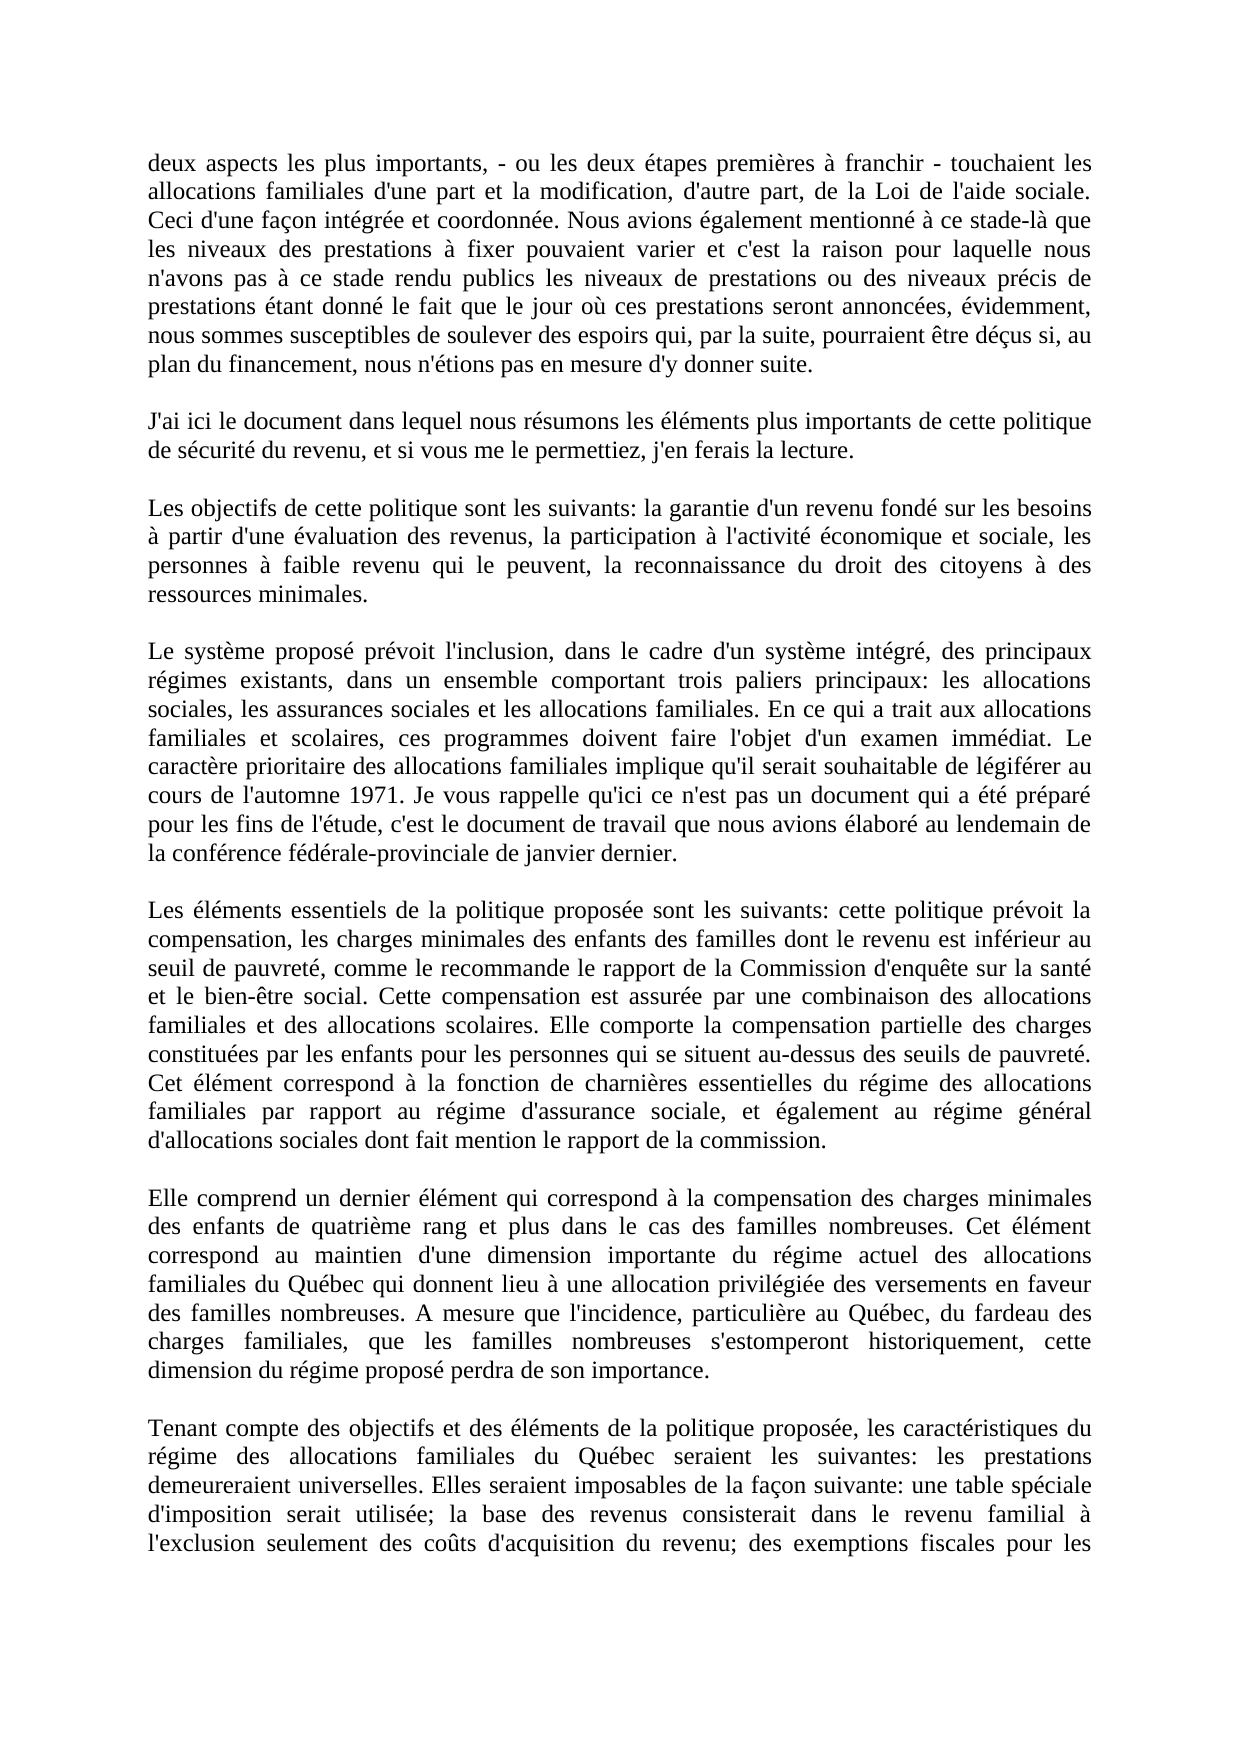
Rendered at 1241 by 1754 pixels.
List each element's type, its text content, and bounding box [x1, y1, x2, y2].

text Les éléments essentiels de la politique proposée sont les suivants: cette politique prévoit la compensation, les charges minimales des enfants des familles dont le revenu est inférieur au seuil de pauvreté, comme le recommande le rapport de la Commission d'enquête sur la santé et le bien-être social. Cette compensation est assurée par une combinaison des allocations familiales et des allocations scolaires. Elle comporte la compensation partielle des charges constituées par les enfants pour les personnes qui se situent au-dessus des seuils de pauvreté. Cet élément correspond à la fonction de charnières essentielles du régime des allocations familiales par rapport au régime d'assurance sociale, et également au régime général d'allocations sociales dont fait mention le rapport de la commission. [148, 895, 1093, 1154]
text Le système proposé prévoit l'inclusion, dans le cadre d'un système intégré, des principaux régimes existants, dans un ensemble comportant trois paliers principaux: les allocations sociales, les assurances sociales et les allocations familiales. En ce qui a trait aux allocations familiales et scolaires, ces programmes doivent faire l'objet d'un examen immédiat. Le caractère prioritaire des allocations familiales implique qu'il serait souhaitable de légiférer au cours de l'automne 1971. Je vous rappelle qu'ici ce n'est pas un document qui a été préparé pour les fins de l'étude, c'est le document de travail que nous avions élaboré au lendemain de la conférence fédérale-provinciale de janvier dernier. [148, 636, 1093, 866]
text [148, 148, 1093, 378]
text J'ai ici le document dans lequel nous résumons les éléments plus importants de cette politique de sécurité du revenu, et si vous me le permettiez, j'en ferais la lecture. [148, 406, 1093, 464]
text Elle comprend un dernier élément qui correspond à la compensation des charges minimales des enfants de quatrième rang et plus dans le cas des familles nombreuses. Cet élément correspond au maintien d'une dimension importante du régime actuel des allocations familiales du Québec qui donnent lieu à une allocation privilégiée des versements en faveur des familles nombreuses. A mesure que l'incidence, particulière au Québec, du fardeau des charges familiales, que les familles nombreuses s'estomperont historiquement, cette dimension du régime proposé perdra de son importance. [148, 1183, 1093, 1384]
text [148, 1413, 1093, 1556]
text Les objectifs de cette politique sont les suivants: la garantie d'un revenu fondé sur les besoins à partir d'une évaluation des revenus, la participation à l'activité économique et sociale, les personnes à faible revenu qui le peuvent, la reconnaissance du droit des citoyens à des ressources minimales. [148, 493, 1093, 608]
